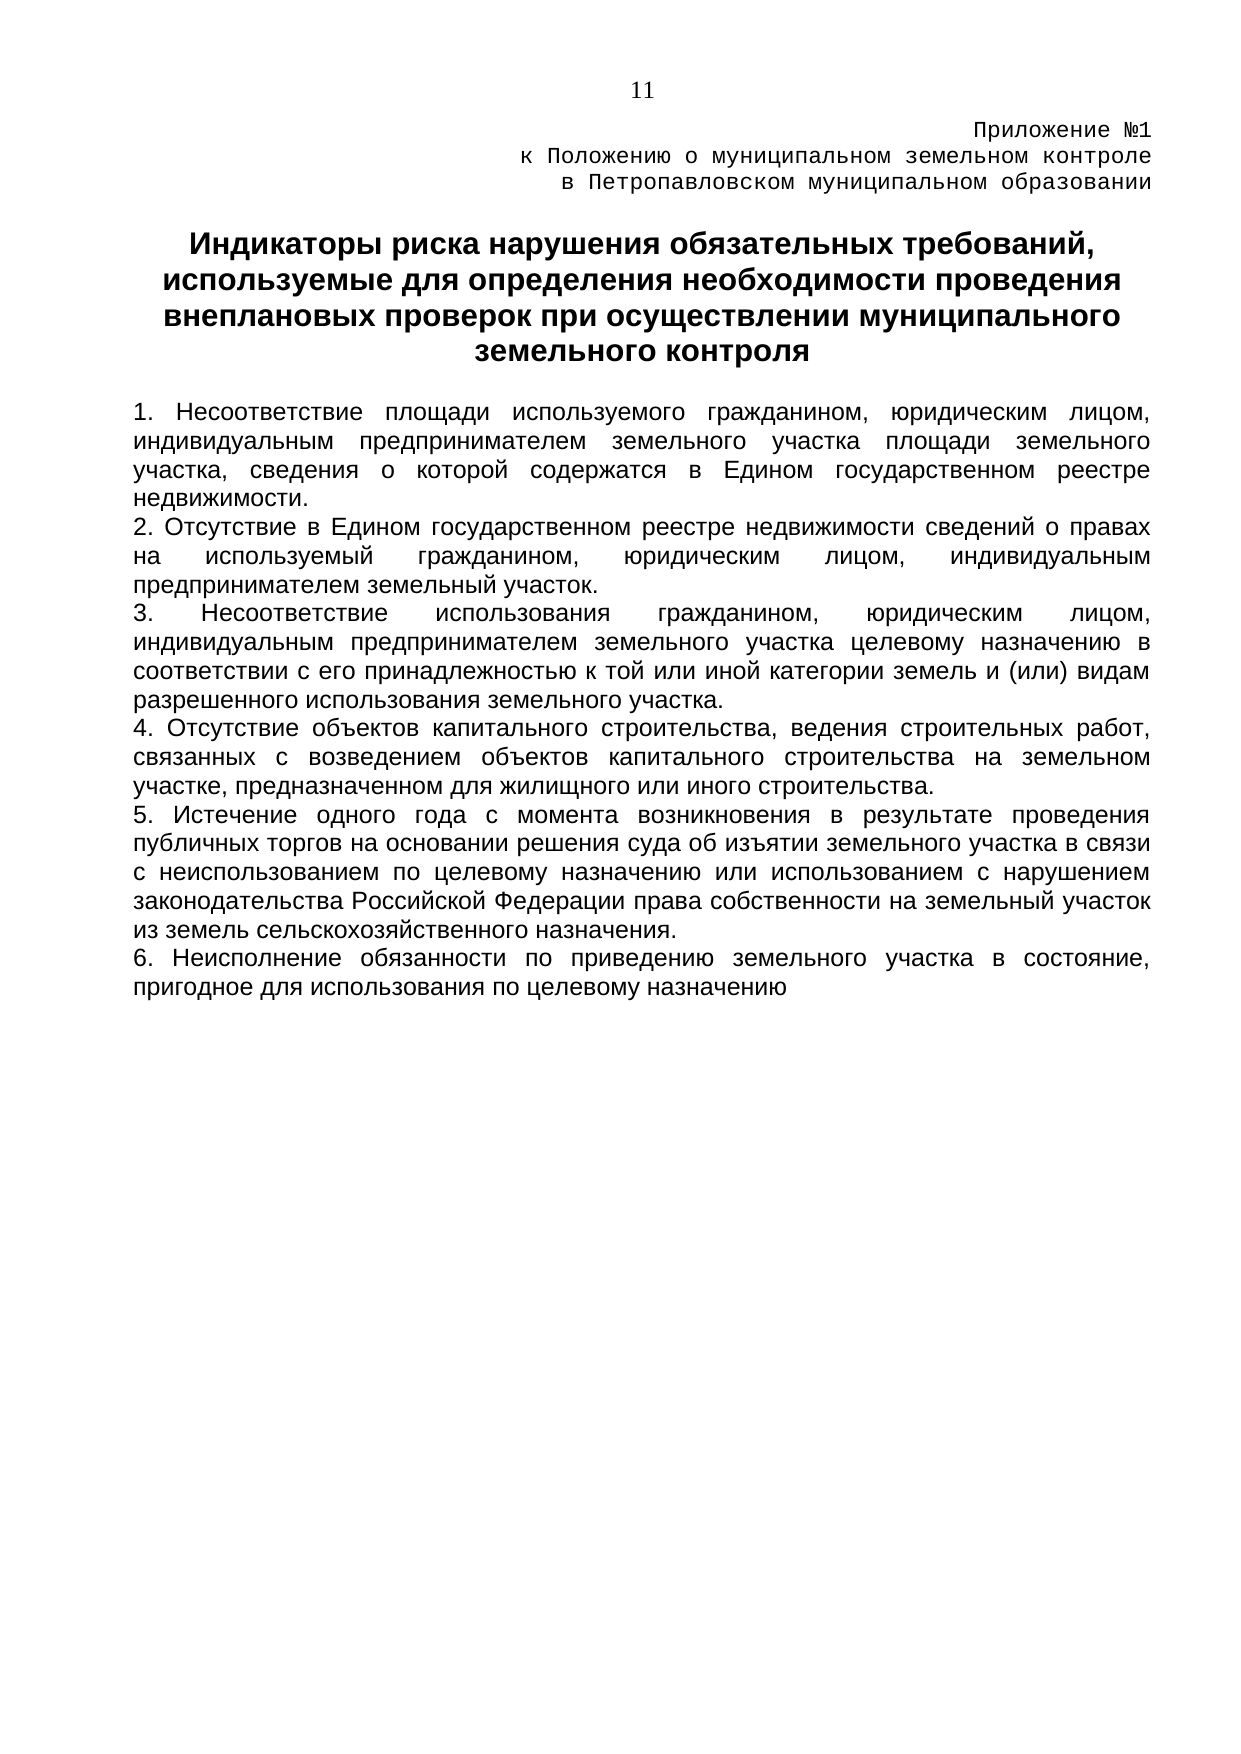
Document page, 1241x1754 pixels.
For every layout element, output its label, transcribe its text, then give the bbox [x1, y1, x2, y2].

text Приложение №1 [133, 118, 1152, 144]
text 1. Несоответствие площади используемого гражданином, юридическим лицом, индивидуальным предпринимателем земельного участка площади земельного участка, сведения о которой содержатся в Едином государственном реестре недвижимости. [133, 397, 1152, 512]
title Индикаторы риска нарушения обязательных требований, используемые для определения необходимости проведения внеплановых проверок при осуществлении муниципального земельного контроля [133, 225, 1152, 368]
text 4. Отсутствие объектов капитального строительства, ведения строительных работ, связанных с возведением объектов капитального строительства на земельном участке, предназначенном для жилищного или иного строительства. [133, 713, 1152, 800]
text 5. Истечение одного года с момента возникновения в результате проведения публичных торгов на основании решения суда об изъятии земельного участка в связи с неиспользованием по целевому назначению или использованием с нарушением законодательства Российской Федерации права собственности на земельный участок из земель сельскохозяйственного назначения. [133, 800, 1152, 943]
text к Положению о муниципальном земельном контроле [133, 144, 1152, 170]
text 3. Несоответствие использования гражданином, юридическим лицом, индивидуальным предпринимателем земельного участка целевому назначению в соответствии с его принадлежностью к той или иной категории земель и (или) видам разрешенного использования земельного участка. [133, 598, 1152, 713]
text 6. Неисполнение обязанности по приведению земельного участка в состояние, пригодное для использования по целевому назначению [133, 943, 1152, 1001]
text в Петропавловском муниципальном образовании [133, 170, 1152, 196]
text 2. Отсутствие в Едином государственном реестре недвижимости сведений о правах на используемый гражданином, юридическим лицом, индивидуальным предпринимателем земельный участок. [133, 512, 1152, 598]
